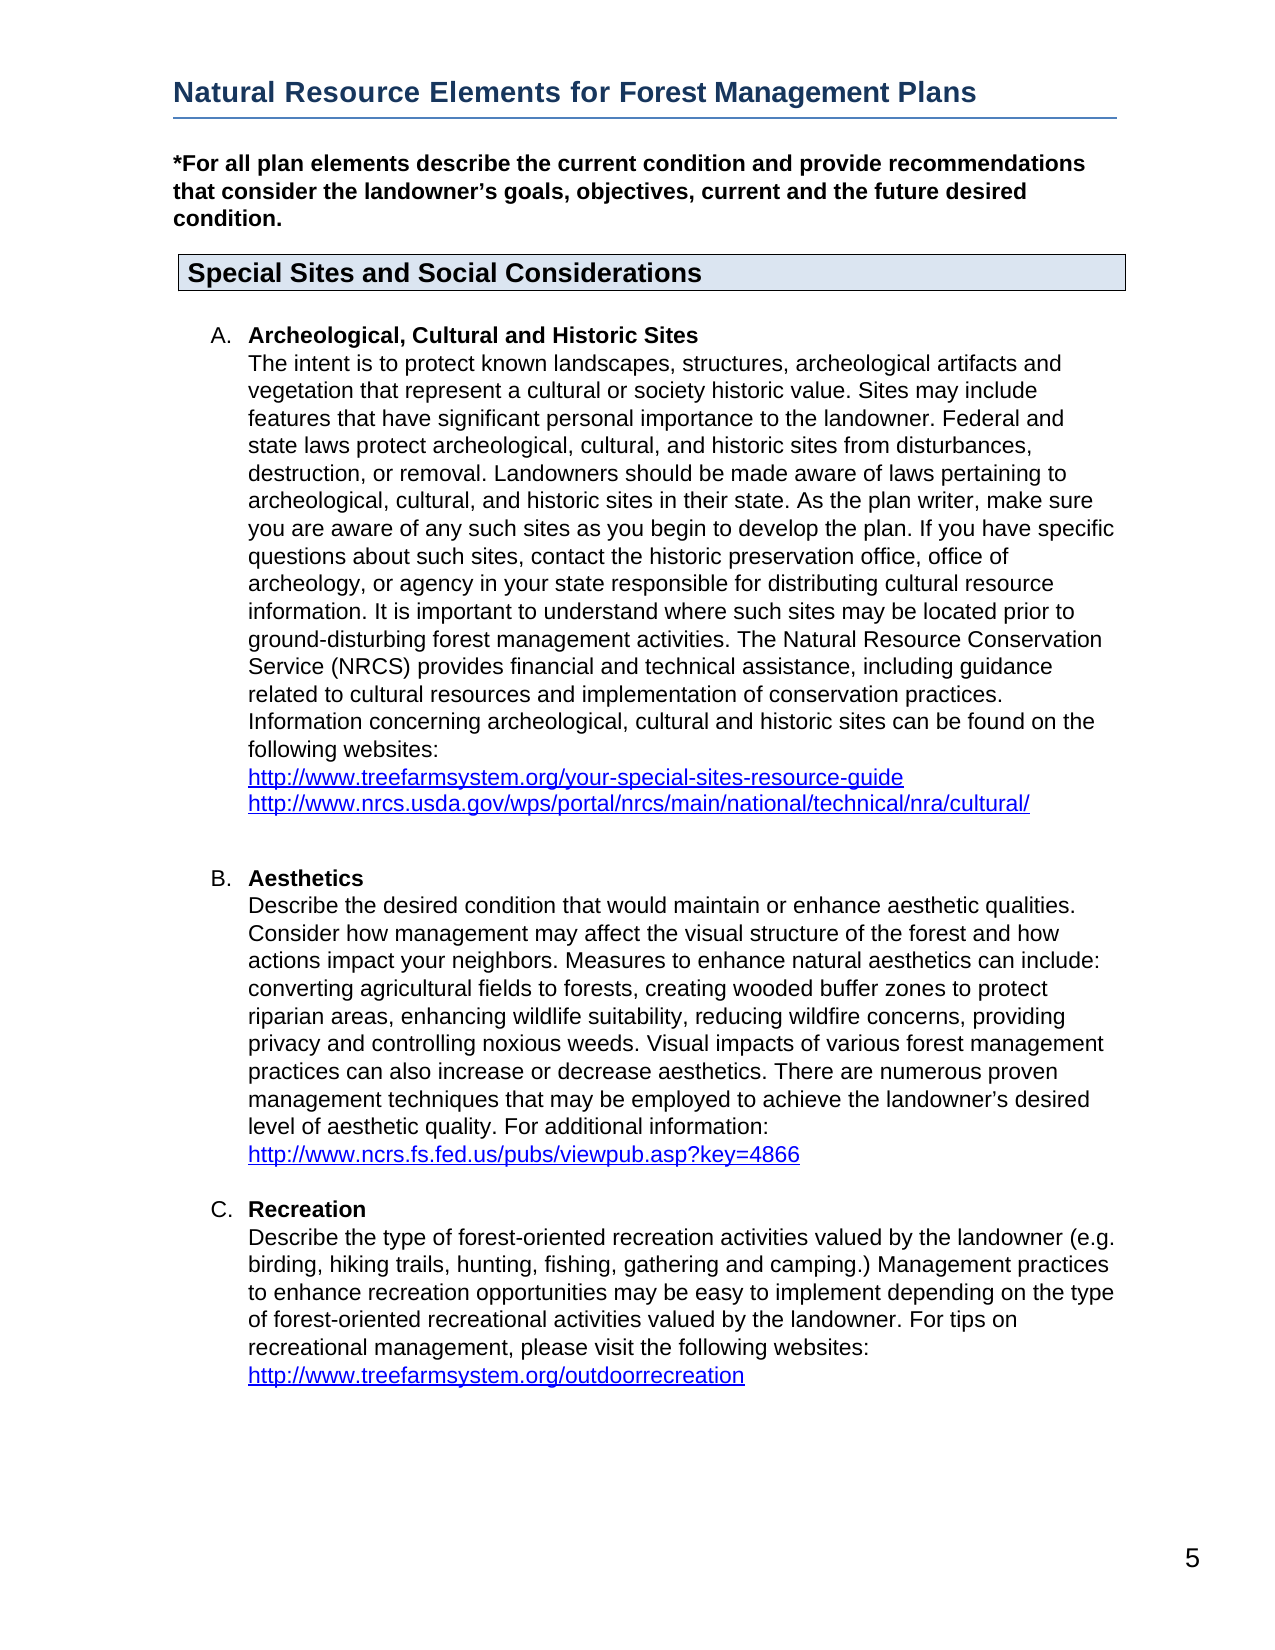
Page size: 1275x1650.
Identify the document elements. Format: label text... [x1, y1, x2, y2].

list *For all plan elements describe the current condition and provide recommendations that consider the landowner’s goals, objectives, current and the future desired condition. [173, 150, 1117, 232]
list Archeological, Cultural and Historic Sites [210, 322, 1117, 348]
text http://www.nrcs.usda.gov/wps/portal/nrcs/main/national/technical/nra/cultural/ [248, 790, 1117, 816]
list Describe the desired condition that would maintain or enhance aesthetic qualities. Consider how management may affect the visual structure of the forest and how actions impact your neighbors. Measures to enhance natural aesthetics can include: converting agricultural fields to forests, creating wooded buffer zones to protect riparian areas, enhancing wildlife suitability, reducing wildfire concerns, providing privacy and controlling noxious weeds. Visual impacts of various forest management practices can also increase or decrease aesthetics. There are numerous proven management techniques that may be employed to achieve the landowner’s desired level of aesthetic quality. For additional information: http://www.ncrs.fs.fed.us/pubs/viewpub.asp?key=4866 [248, 892, 1117, 1167]
list Describe the type of forest-oriented recreation activities valued by the landowner (e.g. birding, hiking trails, hunting, fishing, gathering and camping.) Management practices to enhance recreation opportunities may be easy to implement depending on the type of forest-oriented recreational activities valued by the landowner. For tips on recreational management, please visit the following websites: http://www.treefarmsystem.org/outdoorrecreation [248, 1223, 1117, 1388]
list Aesthetics [210, 865, 1117, 891]
list The intent is to protect known landscapes, structures, archeological artifacts and vegetation that represent a cultural or society historic value. Sites may include features that have significant personal importance to the landowner. Federal and state laws protect archeological, cultural, and historic sites from disturbances, destruction, or removal. Landowners should be made aware of laws pertaining to archeological, cultural, and historic sites in their state. As the plan writer, make sure you are aware of any such sites as you begin to develop the plan. If you have specific questions about such sites, contact the historic preservation office, office of archeology, or agency in your state responsible for distributing cultural resource information. It is important to understand where such sites may be located prior to ground-disturbing forest management activities. The Natural Resource Conservation Service (NRCS) provides financial and technical assistance, including guidance related to cultural resources and implementation of conservation practices. Information concerning archeological, cultural and historic sites can be found on the following websites: [248, 349, 1117, 762]
subtitle Special Sites and Social Considerations [179, 255, 1125, 290]
title Natural Resource Elements for Forest Management Plans [173, 75, 1117, 117]
list Recreation [210, 1196, 1117, 1222]
text http://www.treefarmsystem.org/your-special-sites-resource-guide [248, 763, 1117, 790]
